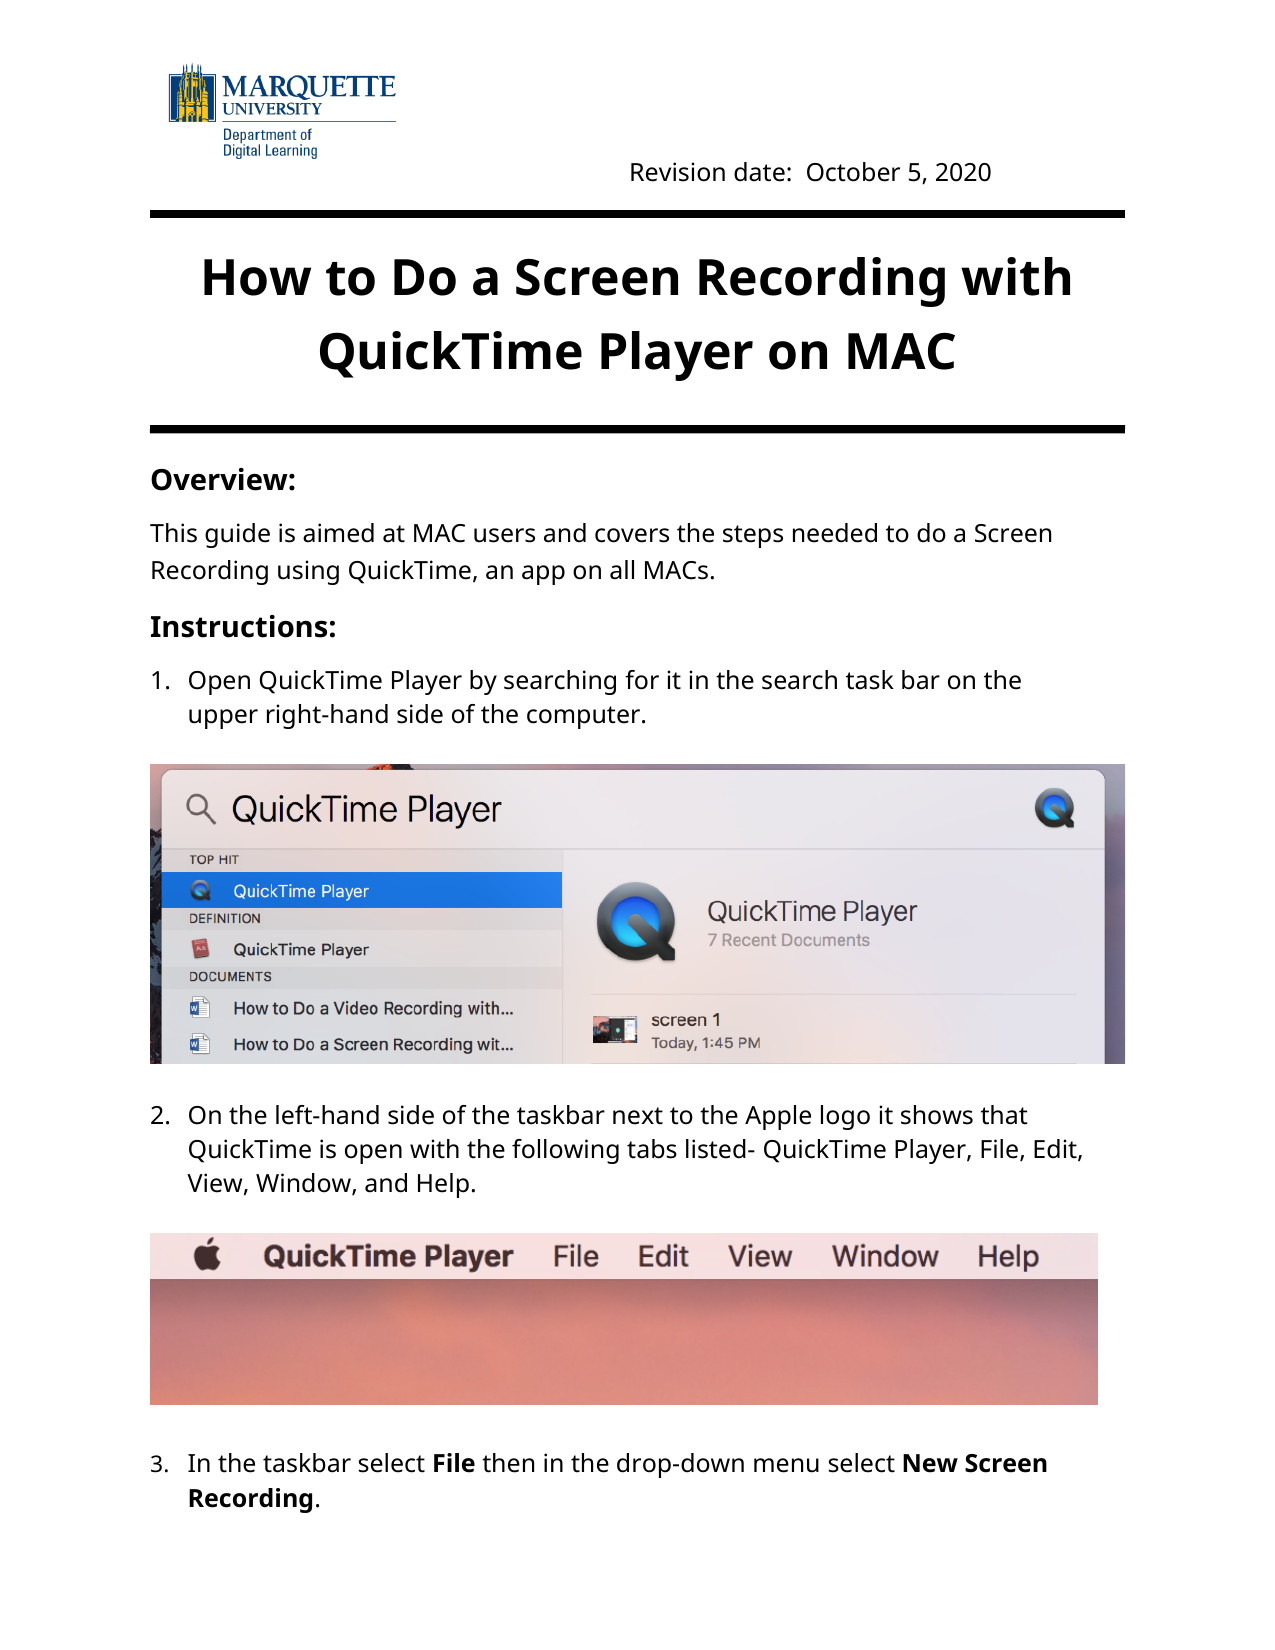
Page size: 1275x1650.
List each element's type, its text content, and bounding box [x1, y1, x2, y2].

subtitle Overview: [150, 459, 1125, 499]
list On the left-hand side of the taskbar next to the Apple logo it shows that QuickTime is open with the following tabs listed- QuickTime Player, File, Edit, View, Window, and Help. [150, 1098, 1125, 1200]
picture [150, 1233, 1098, 1405]
picture [150, 764, 1125, 1064]
picture [150, 45, 415, 182]
text This guide is aimed at MAC users and covers the steps needed to do a Screen Recording using QuickTime, an app on all MACs. [150, 516, 1125, 587]
list In the taskbar select File then in the drop-down menu select New Screen Recording. [150, 1446, 1125, 1514]
list Open QuickTime Player by searching for it in the search task bar on the upper right-hand side of the computer. [150, 662, 1125, 731]
subtitle Instructions: [150, 606, 1125, 646]
title How to Do a Screen Recording with QuickTime Player on MAC [150, 242, 1125, 384]
